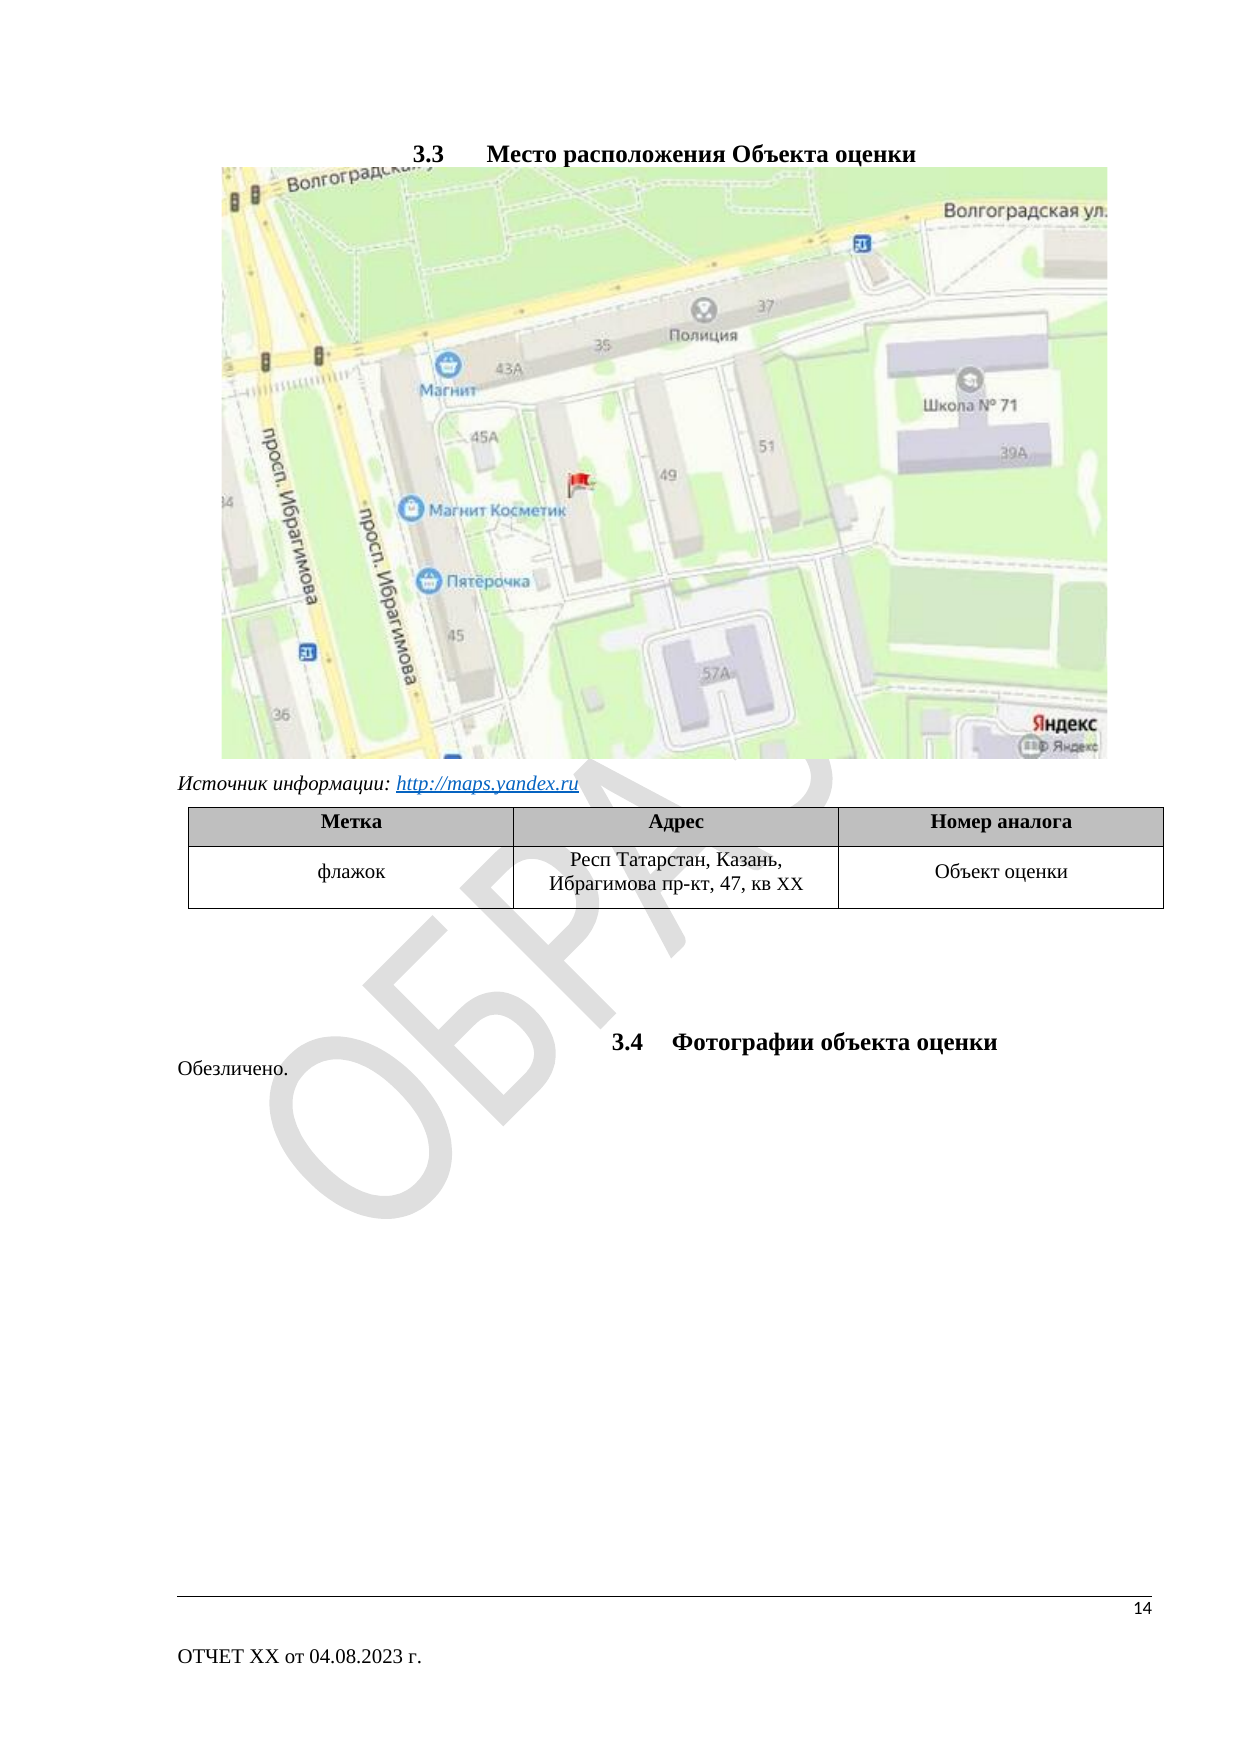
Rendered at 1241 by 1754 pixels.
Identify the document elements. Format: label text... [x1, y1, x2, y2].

table_cell Объект оценки [839, 847, 1163, 908]
table_header Метка [189, 808, 513, 846]
text Обезличено. [177, 1055, 1152, 1079]
table_cell флажок [189, 847, 513, 908]
table_header Адрес [514, 808, 838, 846]
subtitle Фотографии объекта оценки [458, 1027, 1152, 1055]
subtitle Место расположения Объекта оценки [177, 139, 1152, 168]
picture [221, 167, 1108, 759]
table_cell Респ Татарстан, Казань, Ибрагимова пр-кт, 47, кв ХХ [514, 847, 838, 908]
text Источник информации: http://maps.yandex.ru [177, 771, 1152, 795]
table_header Номер аналога [839, 808, 1163, 846]
